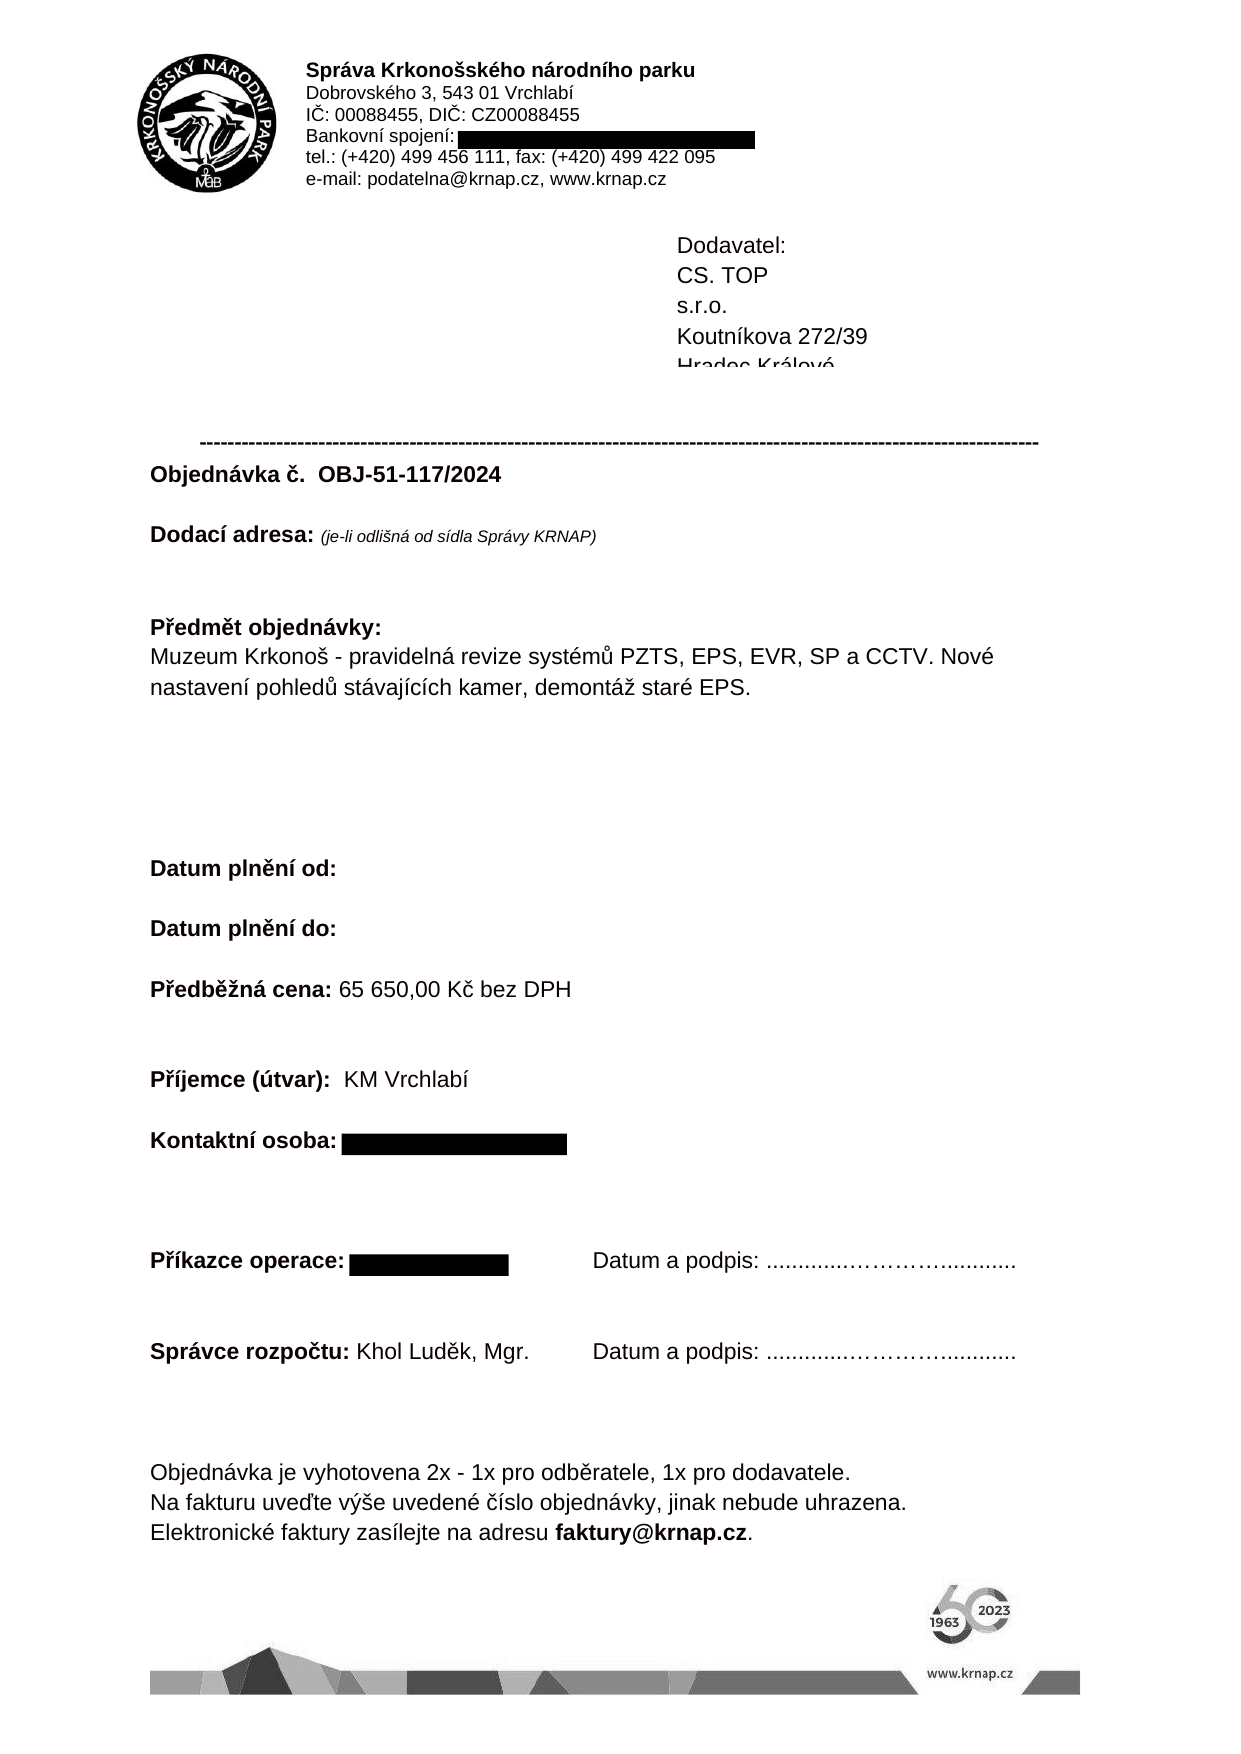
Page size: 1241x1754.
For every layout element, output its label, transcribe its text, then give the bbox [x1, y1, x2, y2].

text Muzeum Krkonoš - pravidelná revize systémů PZTS, EPS, EVR, SP a CCTV. Nové nastavení pohledů stávajících kamer, demontáž staré EPS. [150, 643, 996, 700]
picture [150, 1578, 1080, 1695]
text Objednávka je vyhotovena 2x - 1x pro odběratele, 1x pro dodavatele. [150, 1459, 1117, 1485]
subtitle ------------------------------------------------------------------------------------------------------------------------ [199, 428, 1117, 456]
text Objednávka č. OBJ-51-117/2024 [150, 461, 1117, 487]
text Příjemce (útvar): KM Vrchlabí [150, 1066, 1117, 1093]
picture [106, 23, 307, 223]
text Předběžná cena: 65 650,00 Kč bez DPH [150, 976, 1117, 1002]
subtitle Datum plnění od: Datum plnění do: [150, 855, 339, 941]
subtitle Kontaktní osoba: [150, 1127, 1117, 1153]
text Příkazce operace: Datum a podpis: .............…………............ [150, 1247, 1117, 1274]
text Správce rozpočtu: Khol Luděk, Mgr. Datum a podpis: .............…………............ [150, 1338, 1117, 1364]
subtitle Předmět objednávky: [150, 613, 1117, 640]
text Dodací adresa: (je-li odlišná od sídla Správy KRNAP) [150, 521, 1117, 547]
text Na fakturu uveďte výše uvedené číslo objednávky, jinak nebude uhrazena. Elektronické faktury zasílejte na adresu faktury@krnap.cz. [150, 1489, 908, 1545]
